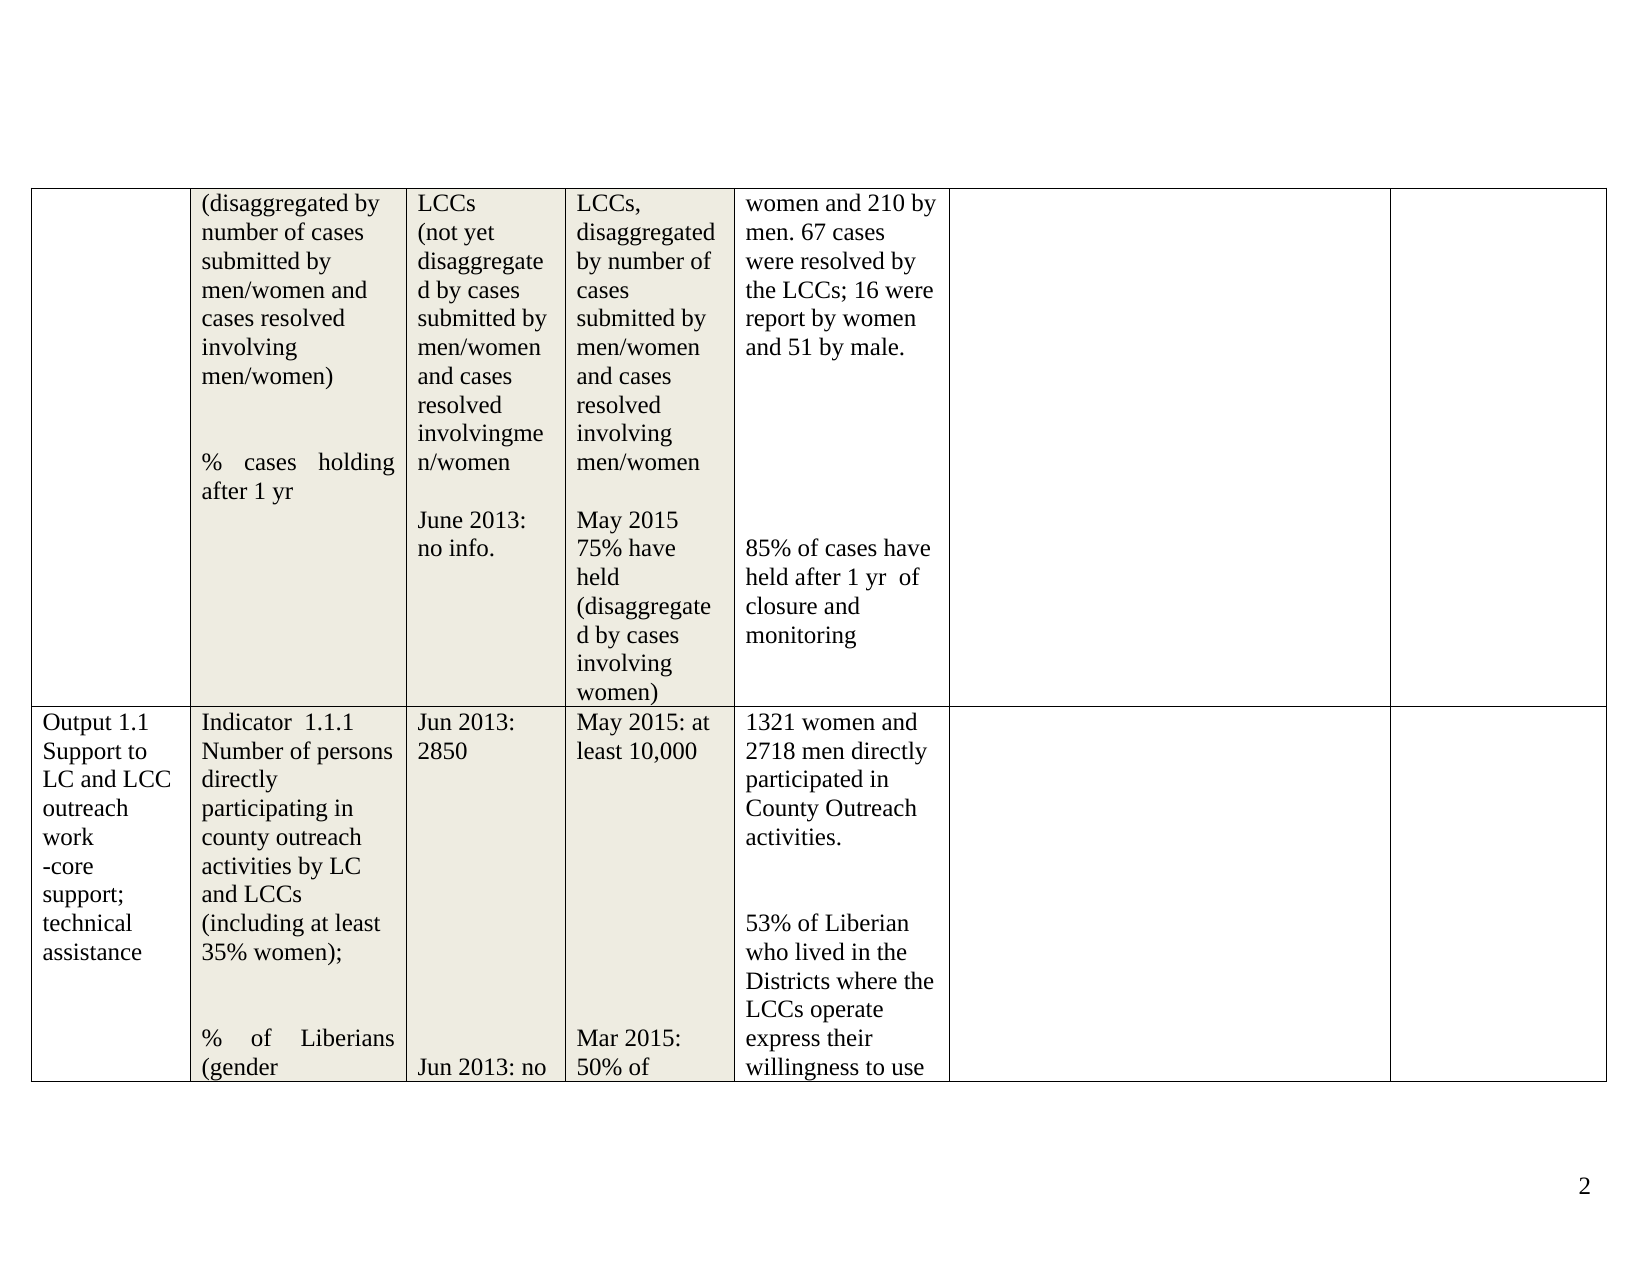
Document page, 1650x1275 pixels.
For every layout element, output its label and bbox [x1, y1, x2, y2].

table_cell [1391, 707, 1606, 1081]
table_cell [191, 707, 406, 1081]
table_cell [566, 707, 734, 1081]
table_cell [32, 707, 190, 1081]
table_cell [407, 707, 565, 1081]
table_cell [735, 189, 949, 706]
table_cell [407, 189, 565, 706]
table_cell [735, 707, 949, 1081]
table_cell [566, 189, 734, 706]
table_cell [950, 707, 1390, 1081]
table_cell [950, 189, 1390, 706]
table_cell [1391, 189, 1606, 706]
table_cell [191, 189, 406, 706]
